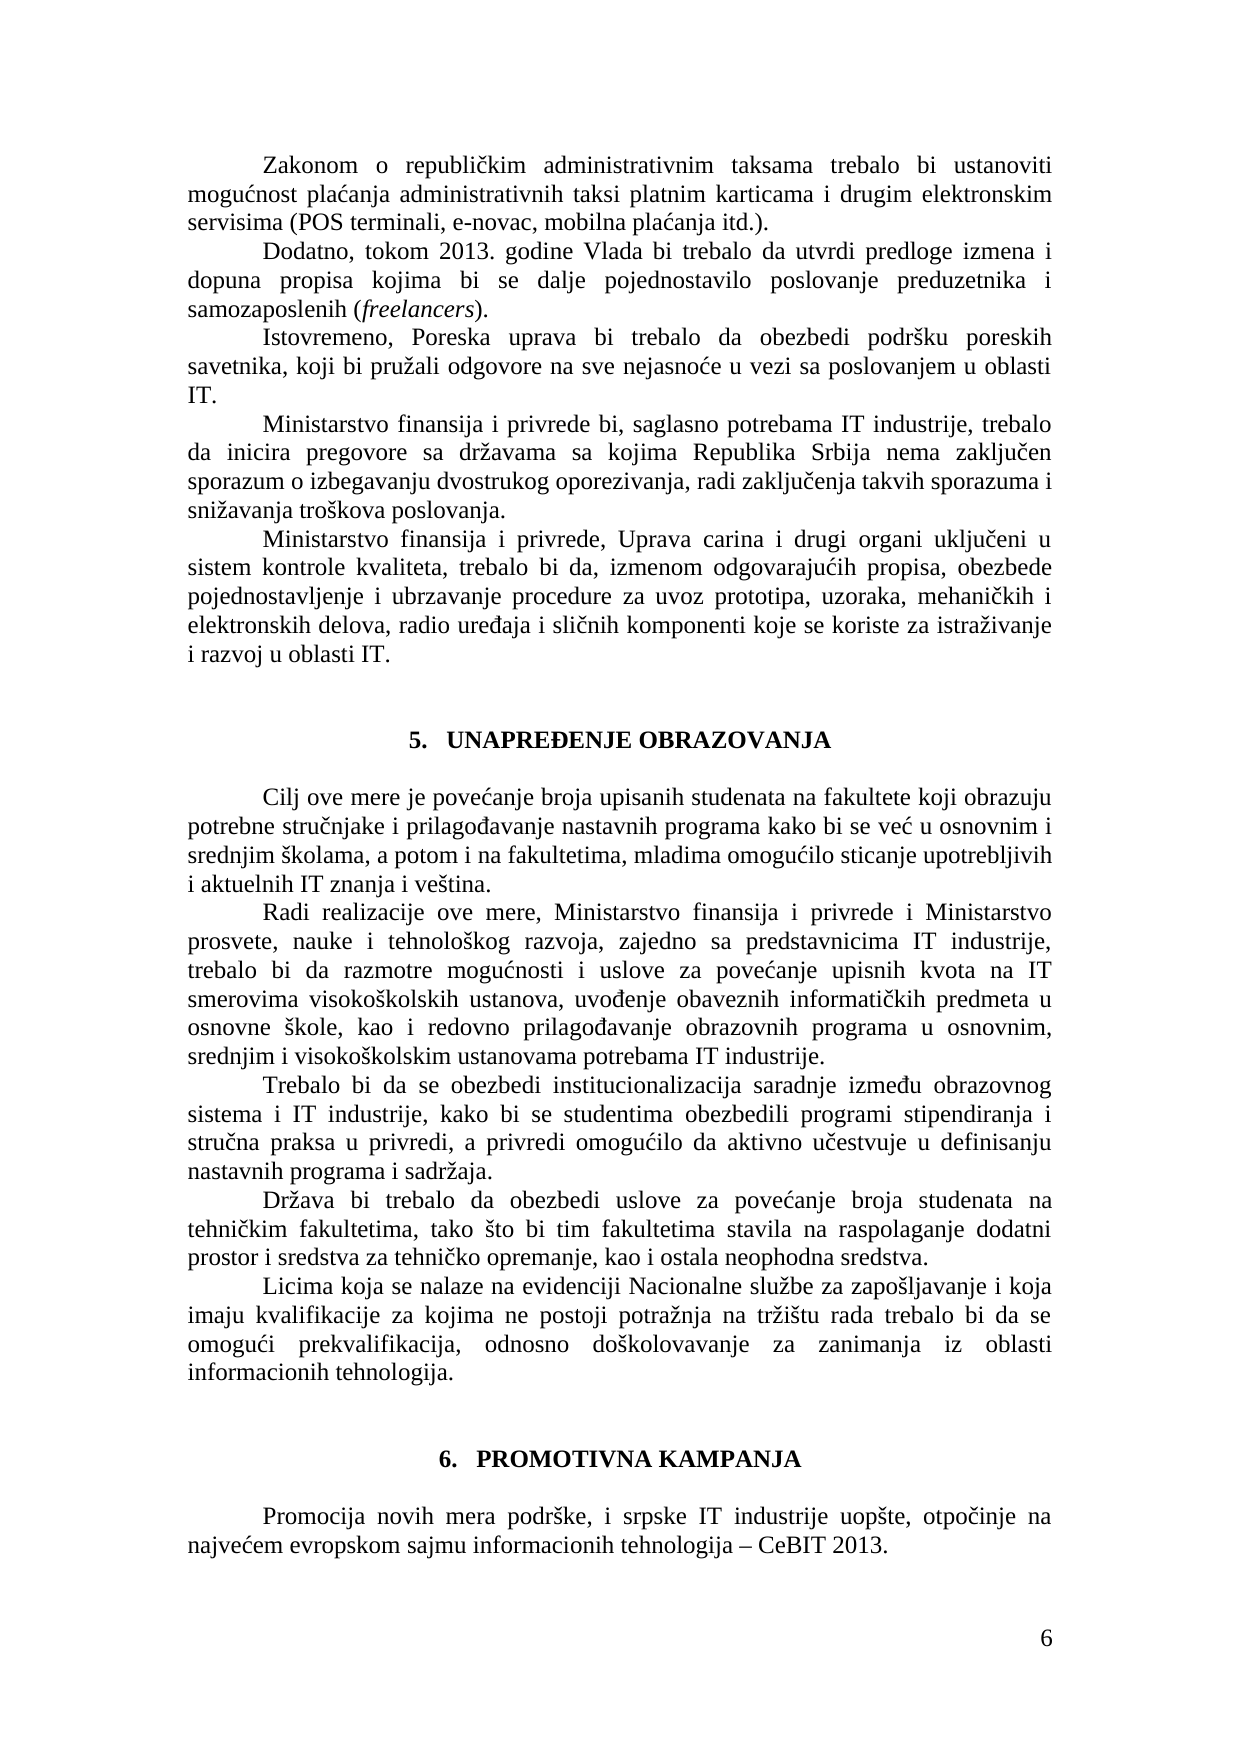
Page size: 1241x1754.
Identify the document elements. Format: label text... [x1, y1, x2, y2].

text Dodatno, tokom 2013. godine Vlada bi trebalo da utvrdi predloge izmena i dopuna propisa kojima bi se dalje pojednostavilo poslovanje preduzetnika i samozaposlenih (freelancers). [187, 236, 1053, 322]
text Istovremeno, Poreska uprava bi trebalo da obezbedi podršku poreskih savetnika, koji bi pružali odgovore na sve nejasnoće u vezi sa poslovanjem u oblasti IT. [187, 322, 1053, 409]
text Licima koja se nalaze na evidenciji Nacionalne službe za zapošljavanje i koja imaju kvalifikacije za kojima ne postoji potražnja na tržištu rada trebalo bi da se omogući prekvalifikacija, odnosno doškolovavanje za zanimanja iz oblasti informacionih tehnologija. [187, 1271, 1053, 1386]
text Trebalo bi da se obezbedi institucionalizacija saradnje između obrazovnog sistema i IT industrije, kako bi se studentima obezbedili programi stipendiranja i stručna praksa u privredi, a privredi omogućilo da aktivno učestvuje u definisanju nastavnih programa i sadržaja. [187, 1070, 1053, 1185]
text Zakonom o republičkim administrativnim taksama trebalo bi ustanoviti mogućnost plaćanja administrativnih taksi platnim karticama i drugim elektronskim servisima (POS terminali, e-novac, mobilna plaćanja itd.). [187, 150, 1053, 236]
text Država bi trebalo da obezbedi uslove za povećanje broja studenata na tehničkim fakultetima, tako što bi tim fakultetima stavila na raspolaganje dodatni prostor i sredstva za tehničko opremanje, kao i ostala neophodna sredstva. [187, 1185, 1053, 1271]
text Radi realizacije ove mere, Ministarstvo finansija i privrede i Ministarstvo prosvete, nauke i tehnološkog razvoja, zajedno sa predstavnicima IT industrije, trebalo bi da razmotre mogućnosti i uslove za povećanje upisnih kvota na IT smerovima visokoškolskih ustanova, uvođenje obaveznih informatičkih predmeta u osnovne škole, kao i redovno prilagođavanje obrazovnih programa u osnovnim, srednjim i visokoškolskim ustanovama potrebama IT industrije. [187, 897, 1053, 1070]
text Promocija novih mera podrške, i srpske IT industrije uopšte, otpočinje na najvećem evropskom sajmu informacionih tehnologija – CeBIT 2013. [187, 1501, 1053, 1559]
list PROMOTIVNA KAMPANJA [187, 1444, 1053, 1472]
text Cilj ove mere je povećanje broja upisanih studenata na fakultete koji obrazuju potrebne stručnjake i prilagođavanje nastavnih programa kako bi se već u osnovnim i srednjim školama, a potom i na fakultetima, mladima omogućilo sticanje upotrebljivih i aktuelnih IT znanja i veština. [187, 782, 1053, 897]
list UNAPREĐENJE OBRAZOVANJA [187, 725, 1053, 754]
text Ministarstvo finansija i privrede bi, saglasno potrebama IT industrije, trebalo da inicira pregovore sa državama sa kojima Republika Srbija nema zaključen sporazum o izbegavanju dvostrukog oporezivanja, radi zaključenja takvih sporazuma i snižavanja troškova poslovanja. [187, 409, 1053, 524]
text Ministarstvo finansija i privrede, Uprava carina i drugi organi uključeni u sistem kontrole kvaliteta, trebalo bi da, izmenom odgovarajućih propisa, obezbede pojednostavljenje i ubrzavanje procedure za uvoz prototipa, uzoraka, mehaničkih i elektronskih delova, radio uređaja i sličnih komponenti koje se koriste za istraživanje i razvoj u oblasti IT. [187, 524, 1053, 667]
